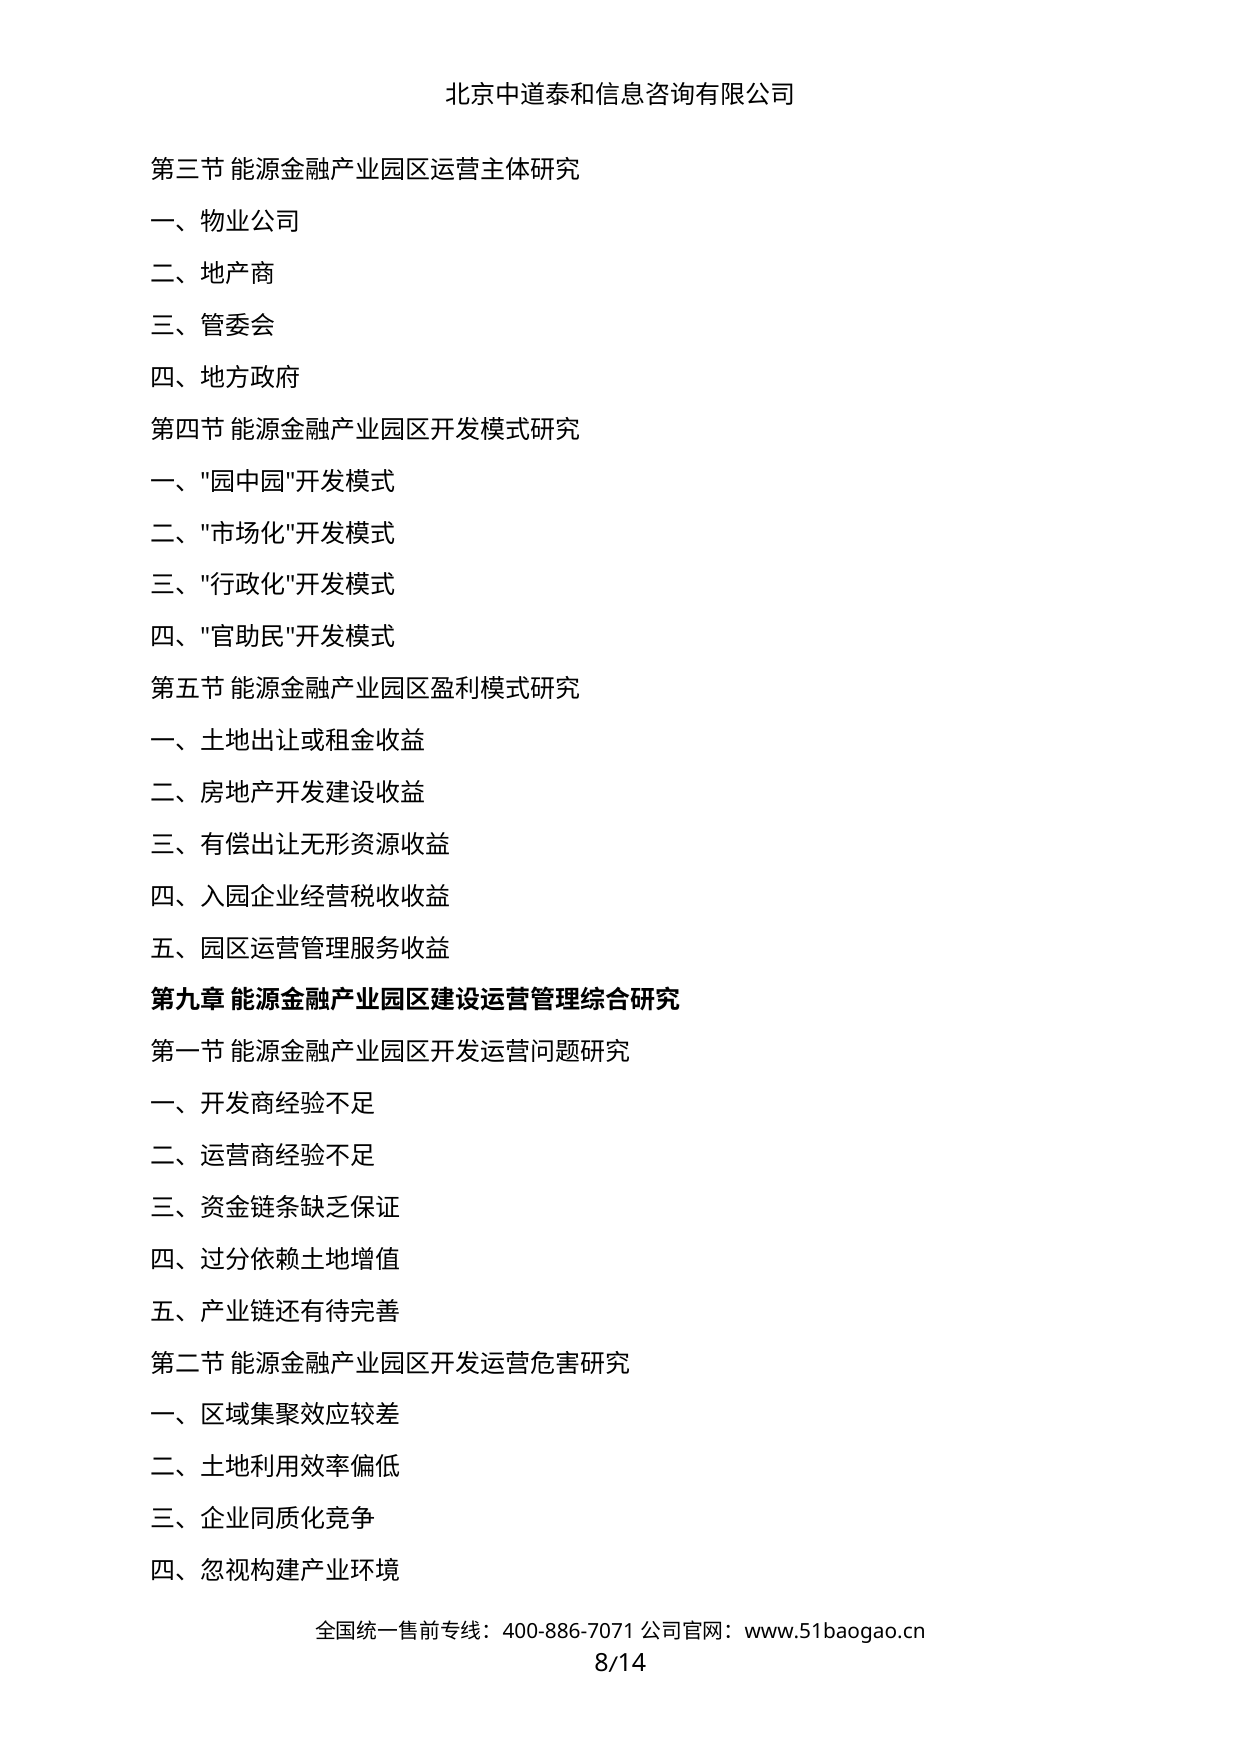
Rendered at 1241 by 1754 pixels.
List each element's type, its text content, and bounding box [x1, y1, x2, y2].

text 一、"园中园"开发模式 [150, 461, 1090, 497]
text 三、有偿出让无形资源收益 [150, 824, 1090, 861]
text 一、区域集聚效应较差 [150, 1395, 1090, 1431]
text 二、房地产开发建设收益 [150, 772, 1090, 809]
text 第一节 能源金融产业园区开发运营问题研究 [150, 1032, 1090, 1068]
text 四、地方政府 [150, 357, 1090, 394]
text 四、忽视构建产业环境 [150, 1551, 1090, 1587]
text 三、管委会 [150, 306, 1090, 342]
text 第九章 能源金融产业园区建设运营管理综合研究 [150, 980, 1090, 1016]
text 一、土地出让或租金收益 [150, 721, 1090, 757]
text 二、地产商 [150, 254, 1090, 290]
text 二、土地利用效率偏低 [150, 1447, 1090, 1483]
text 第二节 能源金融产业园区开发运营危害研究 [150, 1343, 1090, 1379]
text 一、开发商经验不足 [150, 1084, 1090, 1120]
text 五、园区运营管理服务收益 [150, 928, 1090, 964]
text 三、"行政化"开发模式 [150, 565, 1090, 601]
text 一、物业公司 [150, 202, 1090, 238]
text 三、资金链条缺乏保证 [150, 1187, 1090, 1224]
text 四、入园企业经营税收收益 [150, 876, 1090, 912]
text 三、企业同质化竞争 [150, 1499, 1090, 1535]
text 四、"官助民"开发模式 [150, 617, 1090, 653]
text 二、"市场化"开发模式 [150, 513, 1090, 549]
text 四、过分依赖土地增值 [150, 1239, 1090, 1276]
text 五、产业链还有待完善 [150, 1291, 1090, 1327]
text 第三节 能源金融产业园区运营主体研究 [150, 150, 1090, 186]
text 二、运营商经验不足 [150, 1136, 1090, 1172]
text 第五节 能源金融产业园区盈利模式研究 [150, 669, 1090, 705]
text 第四节 能源金融产业园区开发模式研究 [150, 409, 1090, 446]
